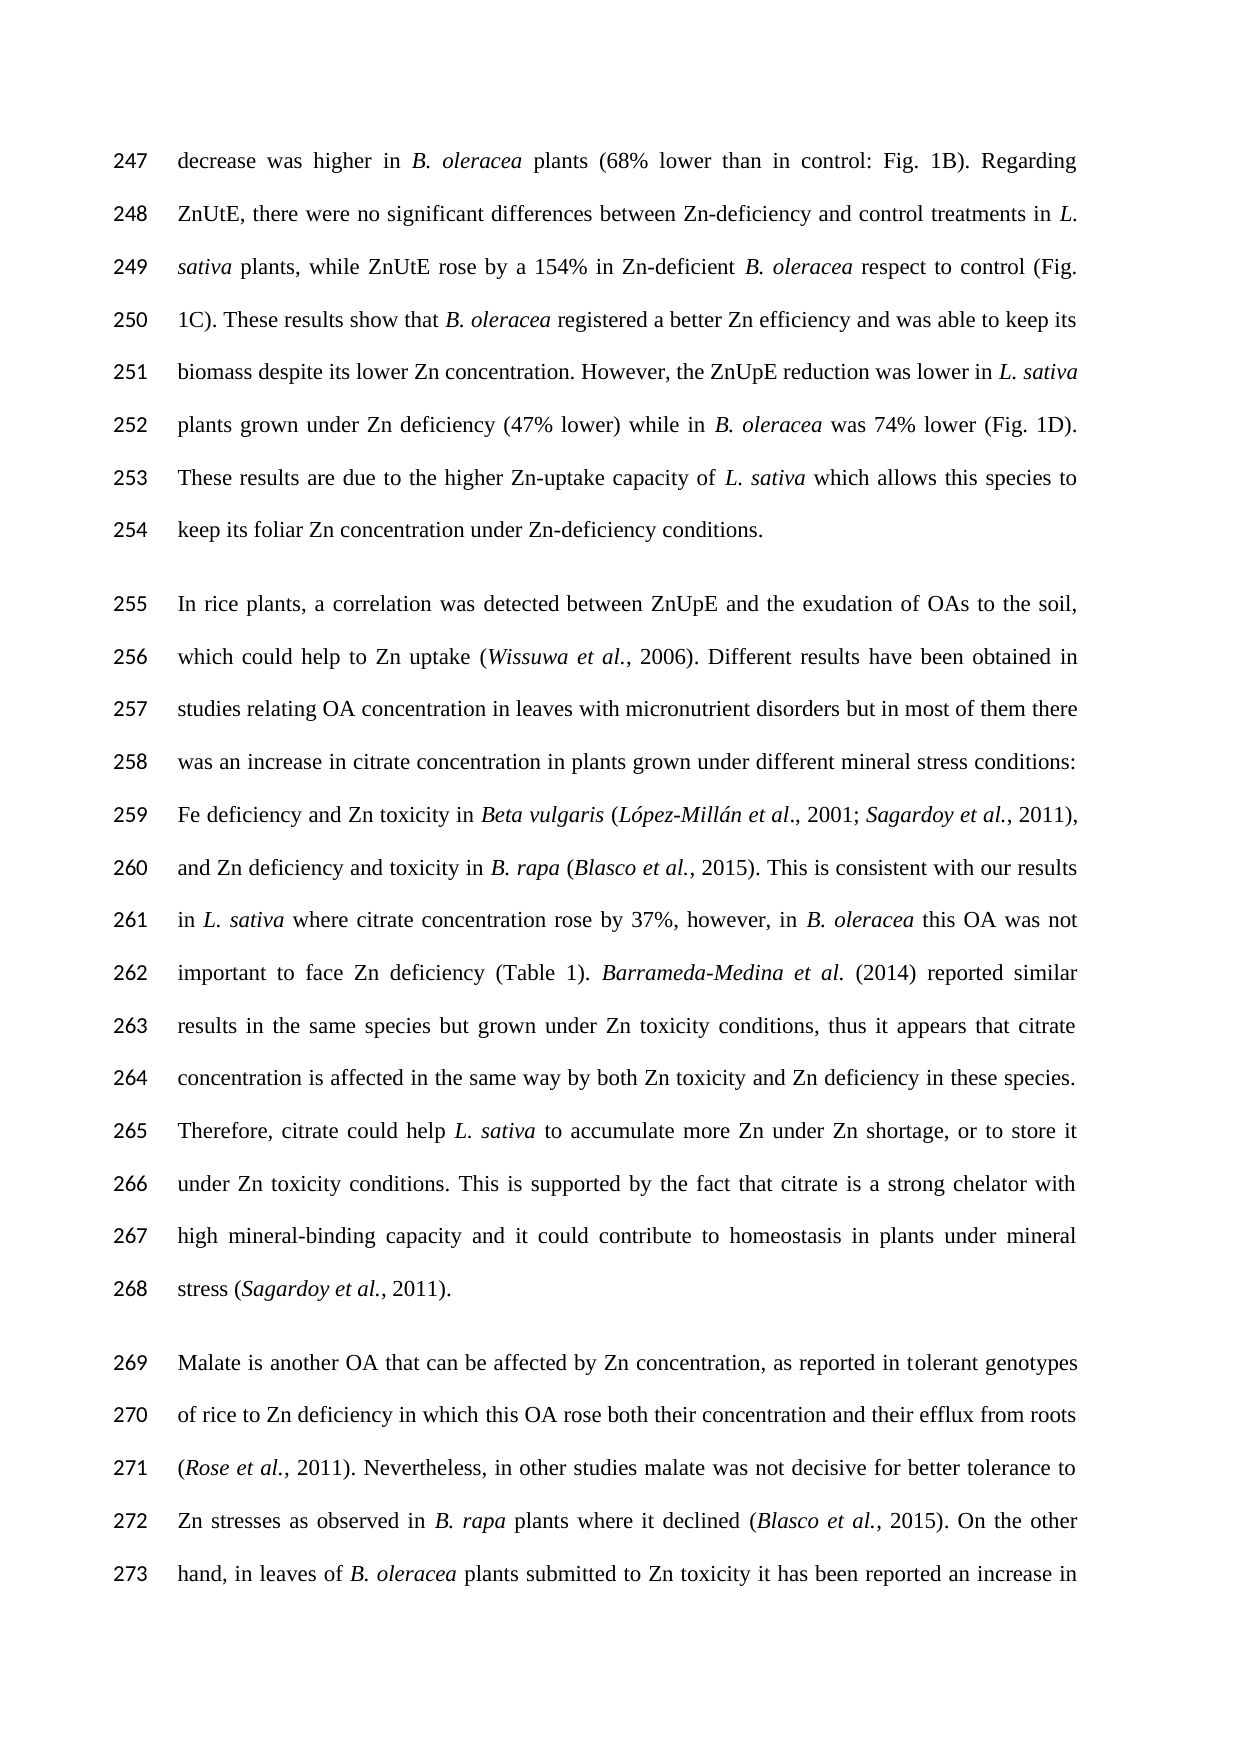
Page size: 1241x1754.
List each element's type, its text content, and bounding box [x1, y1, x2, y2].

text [177, 1349, 1078, 1586]
text In rice plants, a correlation was detected between ZnUpE and the exudation of OAs to the soil, which could help to Zn uptake (Wissuwa et al., 2006). Different results have been obtained in studies relating OA concentration in leaves with micronutrient disorders but in most of them there was an increase in citrate concentration in plants grown under different mineral stress conditions: Fe deficiency and Zn toxicity in Beta vulgaris (López-Millán et al., 2001; Sagardoy et al., 2011), and Zn deficiency and toxicity in B. rapa (Blasco et al., 2015). This is consistent with our results in L. sativa where citrate concentration rose by 37%, however, in B. oleracea this OA was not important to face Zn deficiency (Table 1). Barrameda-Medina et al. (2014) reported similar results in the same species but grown under Zn toxicity conditions, thus it appears that citrate concentration is affected in the same way by both Zn toxicity and Zn deficiency in these species. Therefore, citrate could help L. sativa to accumulate more Zn under Zn shortage, or to store it under Zn toxicity conditions. This is supported by the fact that citrate is a strong chelator with high mineral-binding capacity and it could contribute to homeostasis in plants under mineral stress (Sagardoy et al., 2011). [177, 590, 1078, 1302]
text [177, 148, 1078, 543]
